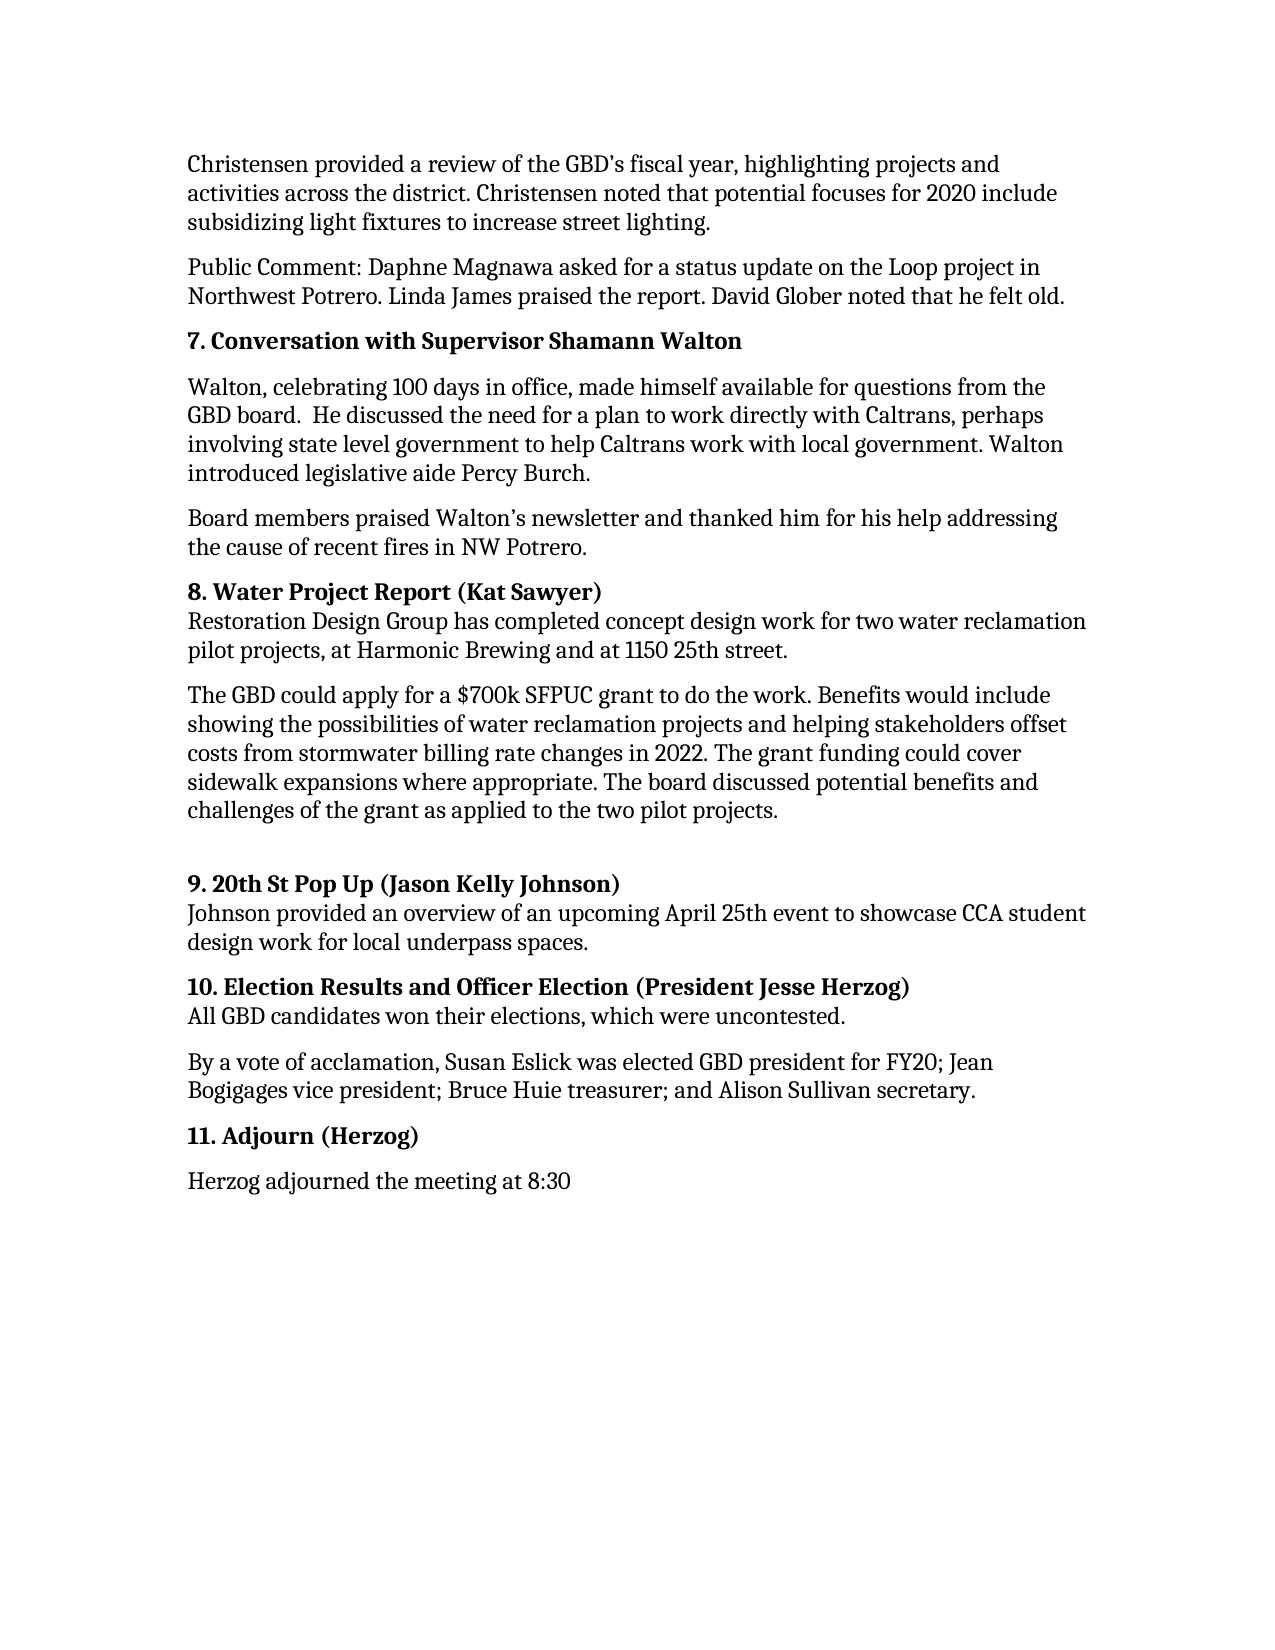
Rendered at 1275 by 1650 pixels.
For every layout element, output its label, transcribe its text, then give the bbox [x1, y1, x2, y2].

text 8. Water Project Report (Kat Sawyer) [187, 578, 1087, 607]
text 7. Conversation with Supervisor Shamann Walton [187, 327, 1087, 356]
text Johnson provided an overview of an upcoming April 25th event to showcase CCA student design work for local underpass spaces. [187, 899, 1087, 957]
text Walton, celebrating 100 days in office, made himself available for questions from the GBD board. He discussed the need for a plan to work directly with Caltrans, perhaps involving state level government to help Caltrans work with local government. Walton introduced legislative aide Percy Burch. [187, 372, 1087, 487]
text Herzog adjourned the meeting at 8:30 [187, 1167, 1087, 1196]
text 10. Election Results and Officer Election (President Jesse Herzog) [187, 973, 1087, 1002]
text Public Comment: Daphne Magnawa asked for a status update on the Loop project in Northwest Potrero. Linda James praised the report. David Glober noted that he felt old. [187, 253, 1087, 310]
text Board members praised Walton’s newsletter and thanked him for his help addressing the cause of recent fires in NW Potrero. [187, 504, 1087, 562]
text The GBD could apply for a $700k SFPUC grant to do the work. Benefits would include showing the possibilities of water reclamation projects and helping stakeholders offset costs from stormwater billing rate changes in 2022. The grant funding could cover sidewalk expansions where appropriate. The board discussed potential benefits and challenges of the grant as applied to the two pilot projects. [187, 681, 1087, 825]
text 11. Adjourn (Herzog) [187, 1122, 1087, 1150]
text Restoration Design Group has completed concept design work for two water reclamation pilot projects, at Harmonic Brewing and at 1150 25th street. [187, 607, 1087, 664]
text Christensen provided a review of the GBD’s fiscal year, highlighting projects and activities across the district. Christensen noted that potential focuses for 2020 include subsidizing light fixtures to increase street lighting. [187, 150, 1087, 236]
text All GBD candidates won their elections, which were uncontested. [187, 1002, 1087, 1031]
text By a vote of acclamation, Susan Eslick was elected GBD president for FY20; Jean Bogigages vice president; Bruce Huie treasurer; and Alison Sullivan secretary. [187, 1047, 1087, 1105]
text 9. 20th St Pop Up (Jason Kelly Johnson) [187, 870, 1087, 899]
